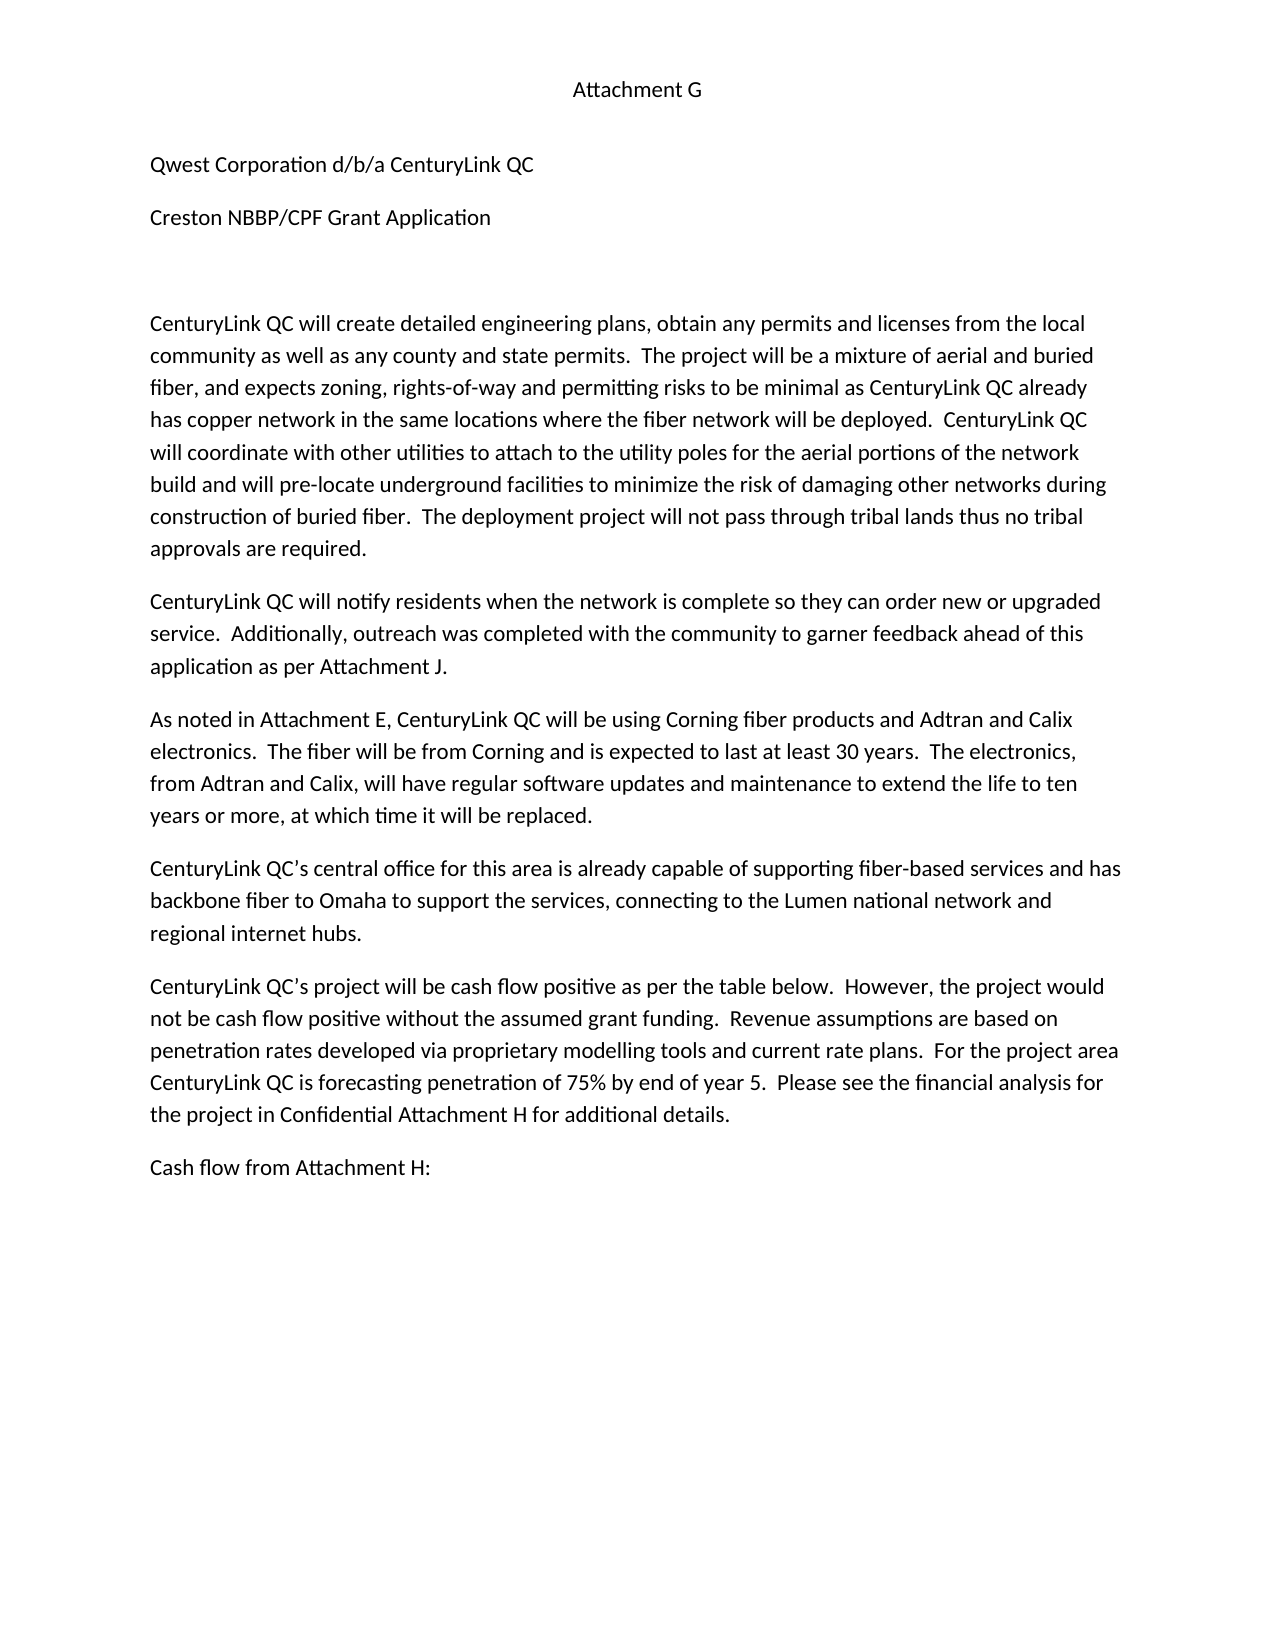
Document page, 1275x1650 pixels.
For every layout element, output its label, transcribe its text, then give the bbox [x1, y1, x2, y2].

text Cash flow from Attachment H: [150, 1153, 1125, 1182]
text As noted in Attachment E, CenturyLink QC will be using Corning fiber products and Adtran and Calix electronics. The fiber will be from Corning and is expected to last at least 30 years. The electronics, from Adtran and Calix, will have regular software updates and maintenance to extend the life to ten years or more, at which time it will be replaced. [150, 705, 1125, 829]
text CenturyLink QC’s central office for this area is already capable of supporting fiber-based services and has backbone fiber to Omaha to support the services, connecting to the Lumen national network and regional internet hubs. [150, 854, 1125, 947]
text Qwest Corporation d/b/a CenturyLink QC [150, 150, 1125, 178]
text CenturyLink QC will create detailed engineering plans, obtain any permits and licenses from the local community as well as any county and state permits. The project will be a mixture of aerial and buried fiber, and expects zoning, rights-of-way and permitting risks to be minimal as CenturyLink QC already has copper network in the same locations where the fiber network will be deployed. CenturyLink QC will coordinate with other utilities to attach to the utility poles for the aerial portions of the network build and will pre-locate underground facilities to minimize the risk of damaging other networks during construction of buried fiber. The deployment project will not pass through tribal lands thus no tribal approvals are required. [150, 309, 1125, 562]
text Creston NBBP/CPF Grant Application [150, 203, 1125, 231]
text CenturyLink QC will notify residents when the network is complete so they can order new or upgraded service. Additionally, outreach was completed with the community to garner feedback ahead of this application as per Attachment J. [150, 587, 1125, 680]
text CenturyLink QC’s project will be cash flow positive as per the table below. However, the project would not be cash flow positive without the assumed grant funding. Revenue assumptions are based on penetration rates developed via proprietary modelling tools and current rate plans. For the project area CenturyLink QC is forecasting penetration of 75% by end of year 5. Please see the financial analysis for the project in Confidential Attachment H for additional details. [150, 972, 1125, 1128]
